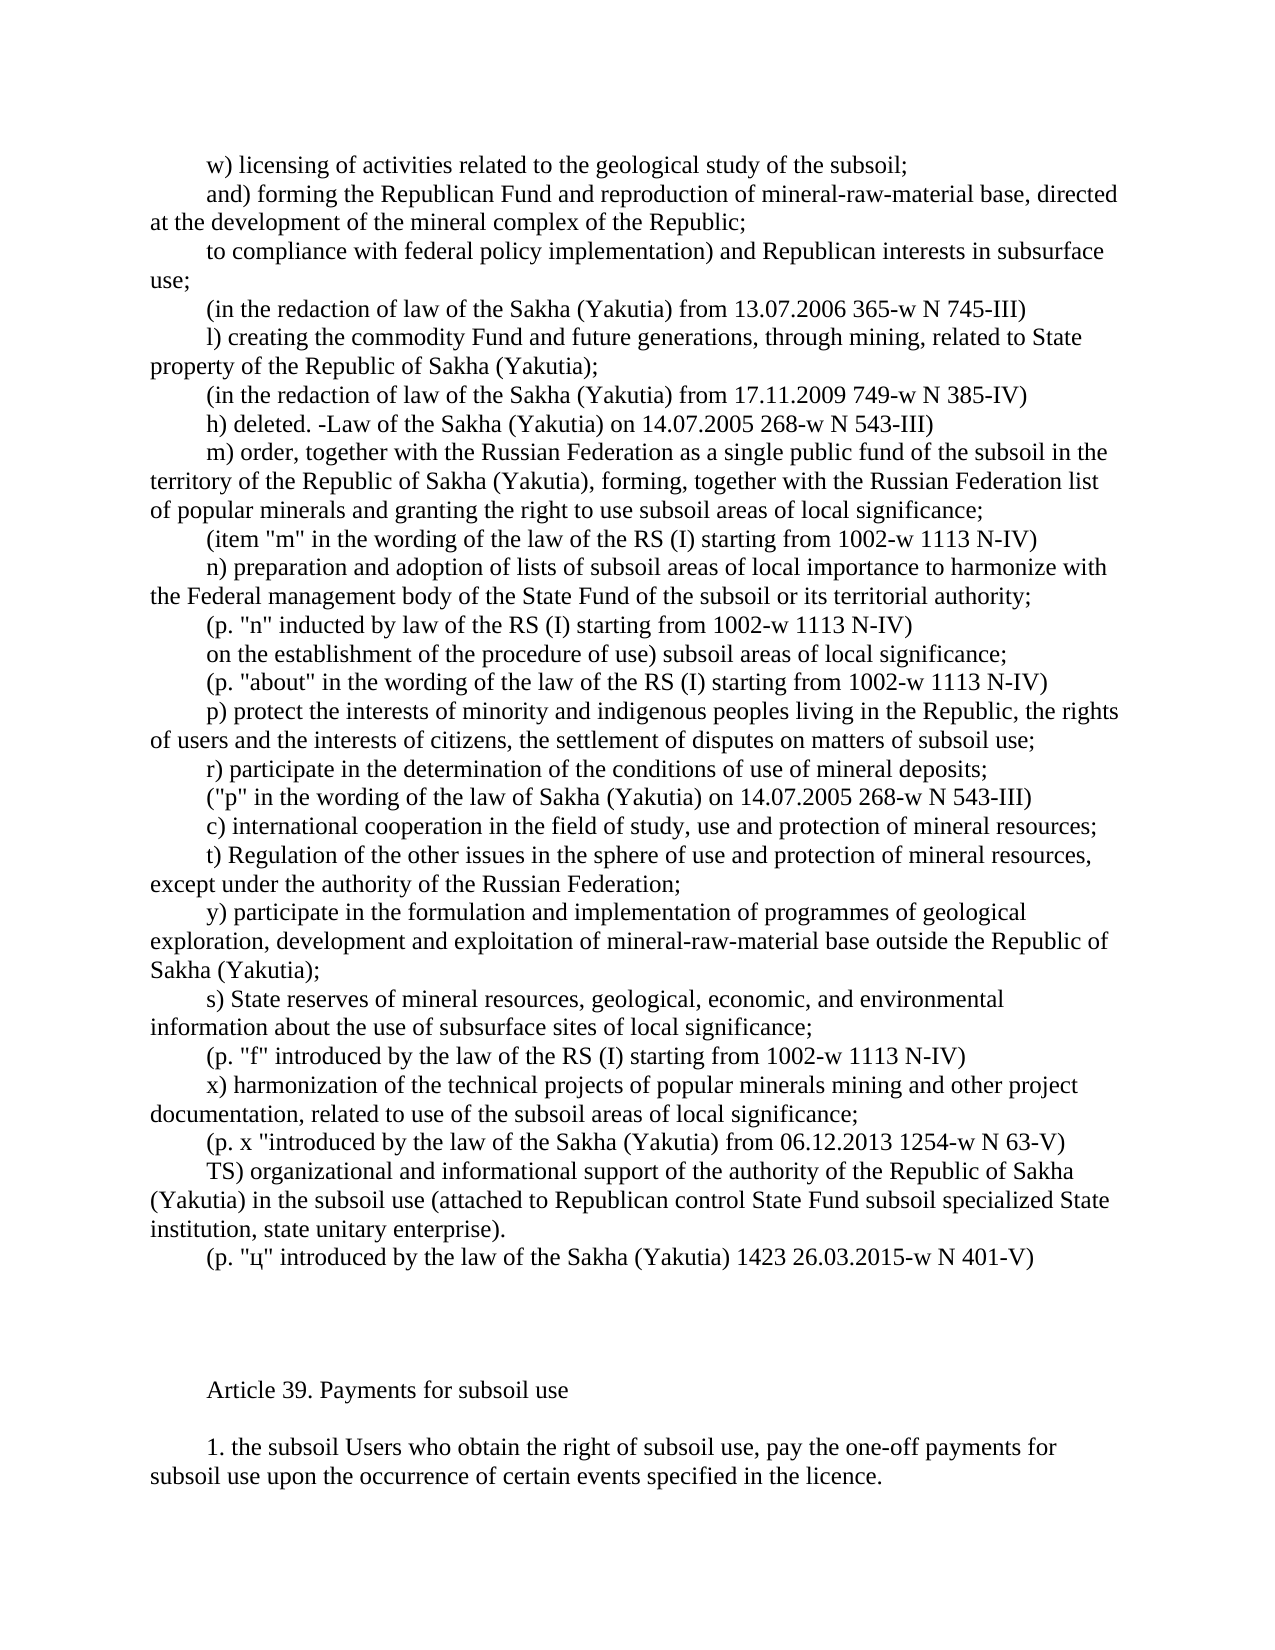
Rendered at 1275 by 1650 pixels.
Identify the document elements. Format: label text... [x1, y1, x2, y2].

text m) order, together with the Russian Federation as a single public fund of the subsoil in the territory of the Republic of Sakha (Yakutia), forming, together with the Russian Federation list of popular minerals and granting the right to use subsoil areas of local significance; [150, 437, 1125, 524]
text h) deleted. -Law of the Sakha (Yakutia) on 14.07.2005 268-w N 543-III) [150, 409, 1125, 437]
text x) harmonization of the technical projects of popular minerals mining and other project documentation, related to use of the subsoil areas of local significance; [150, 1070, 1125, 1127]
text p) protect the interests of minority and indigenous peoples living in the Republic, the rights of users and the interests of citizens, the settlement of disputes on matters of subsoil use; [150, 696, 1125, 754]
text (p. "n" inducted by law of the RS (I) starting from 1002-w 1113 N-IV) [150, 610, 1125, 639]
text n) preparation and adoption of lists of subsoil areas of local importance to harmonize with the Federal management body of the State Fund of the subsoil or its territorial authority; [150, 552, 1125, 610]
text c) international cooperation in the field of study, use and protection of mineral resources; [150, 811, 1125, 840]
text (in the redaction of law of the Sakha (Yakutia) from 17.11.2009 749-w N 385-IV) [150, 380, 1125, 409]
text y) participate in the formulation and implementation of programmes of geological exploration, development and exploitation of mineral-raw-material base outside the Republic of Sakha (Yakutia); [150, 897, 1125, 984]
text s) State reserves of mineral resources, geological, economic, and environmental information about the use of subsurface sites of local significance; [150, 984, 1125, 1041]
text TS) organizational and informational support of the authority of the Republic of Sakha (Yakutia) in the subsoil use (attached to Republican control State Fund subsoil specialized State institution, state unitary enterprise). [150, 1156, 1125, 1242]
text t) Regulation of the other issues in the sphere of use and protection of mineral resources, except under the authority of the Russian Federation; [150, 840, 1125, 897]
text (item "m" in the wording of the law of the RS (I) starting from 1002-w 1113 N-IV) [150, 524, 1125, 552]
text (p. "about" in the wording of the law of the RS (I) starting from 1002-w 1113 N-IV) [150, 667, 1125, 696]
text to compliance with federal policy implementation) and Republican interests in subsurface use; [150, 236, 1125, 294]
text (in the redaction of law of the Sakha (Yakutia) from 13.07.2006 365-w N 745-III) [150, 294, 1125, 322]
text on the establishment of the procedure of use) subsoil areas of local significance; [150, 639, 1125, 667]
text 1. the subsoil Users who obtain the right of subsoil use, pay the one-off payments for subsoil use upon the occurrence of certain events specified in the licence. [150, 1432, 1125, 1490]
text (p. x "introduced by the law of the Sakha (Yakutia) from 06.12.2013 1254-w N 63-V) [150, 1127, 1125, 1156]
text Article 39. Payments for subsoil use [150, 1375, 1125, 1403]
text l) creating the commodity Fund and future generations, through mining, related to State property of the Republic of Sakha (Yakutia); [150, 322, 1125, 380]
text w) licensing of activities related to the geological study of the subsoil; [150, 150, 1125, 179]
text (p. "ц" introduced by the law of the Sakha (Yakutia) 1423 26.03.2015-w N 401-V) [150, 1242, 1125, 1271]
text and) forming the Republican Fund and reproduction of mineral-raw-material base, directed at the development of the mineral complex of the Republic; [150, 179, 1125, 236]
text (p. "f" introduced by the law of the RS (I) starting from 1002-w 1113 N-IV) [150, 1041, 1125, 1070]
text ("p" in the wording of the law of Sakha (Yakutia) on 14.07.2005 268-w N 543-III) [150, 782, 1125, 811]
text r) participate in the determination of the conditions of use of mineral deposits; [150, 754, 1125, 782]
